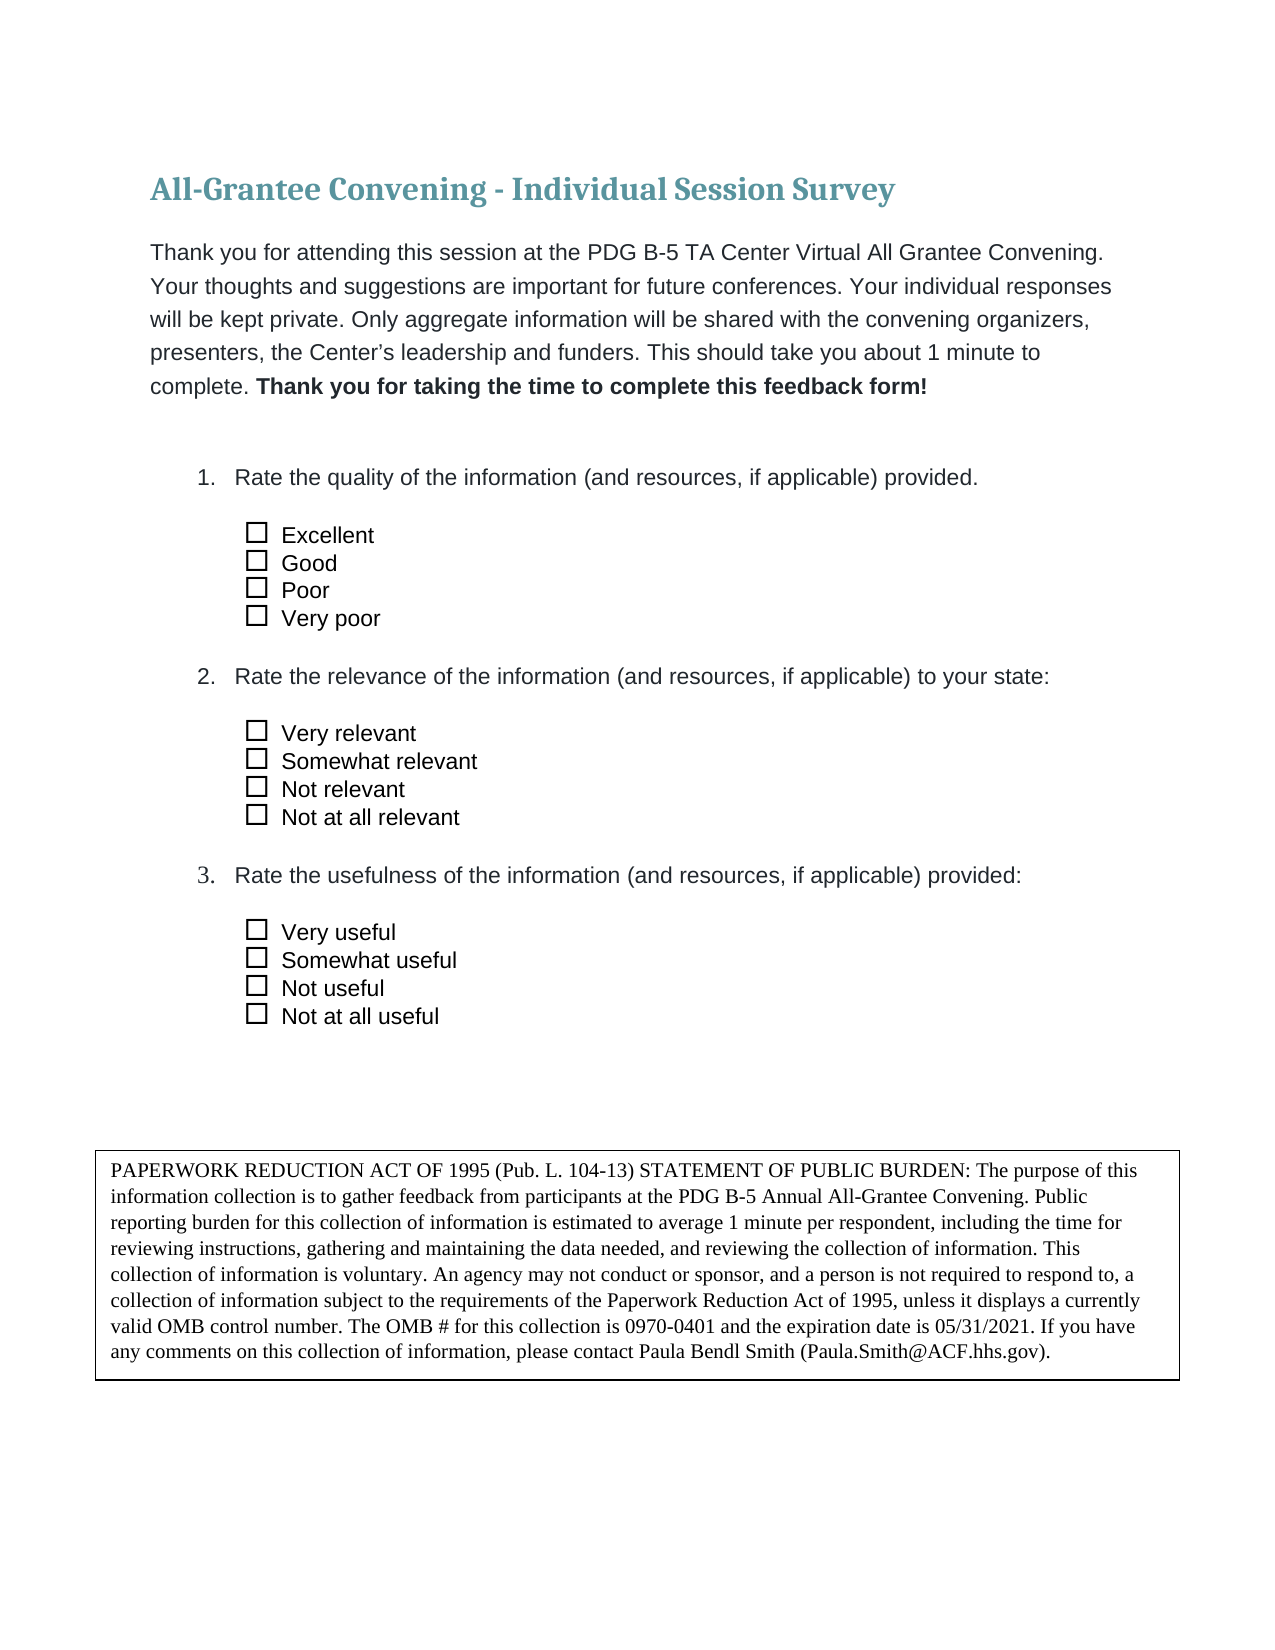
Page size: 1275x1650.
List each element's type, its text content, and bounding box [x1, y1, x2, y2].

list Not at all relevant [244, 804, 1125, 832]
list Somewhat relevant [244, 748, 1125, 776]
list Somewhat useful [244, 947, 1125, 975]
list Rate the relevance of the information (and resources, if applicable) to your state: [197, 658, 1125, 691]
list Not relevant [244, 776, 1125, 804]
list Very relevant [244, 720, 1125, 748]
subtitle All-Grantee Convening - Individual Session Survey [150, 171, 1125, 209]
text Thank you for attending this session at the PDG B-5 TA Center Virtual All Grantee Convening. Your thoughts and suggestions are important for future conferences. Your individual responses will be kept private. Only aggregate information will be shared with the convening organizers, presenters, the Center’s leadership and funders. This should take you about 1 minute to complete. Thank you for taking the time to complete this feedback form! [150, 234, 1125, 401]
list Not at all useful [244, 1003, 1125, 1030]
list Poor [244, 577, 1125, 605]
list Good [244, 549, 1125, 577]
list Rate the usefulness of the information (and resources, if applicable) provided: [197, 857, 1125, 890]
list Very poor [244, 605, 1125, 633]
list Rate the quality of the information (and resources, if applicable) provided. [197, 459, 1125, 492]
list Very useful [244, 919, 1125, 947]
list Excellent [244, 522, 1125, 549]
list Not useful [244, 975, 1125, 1003]
